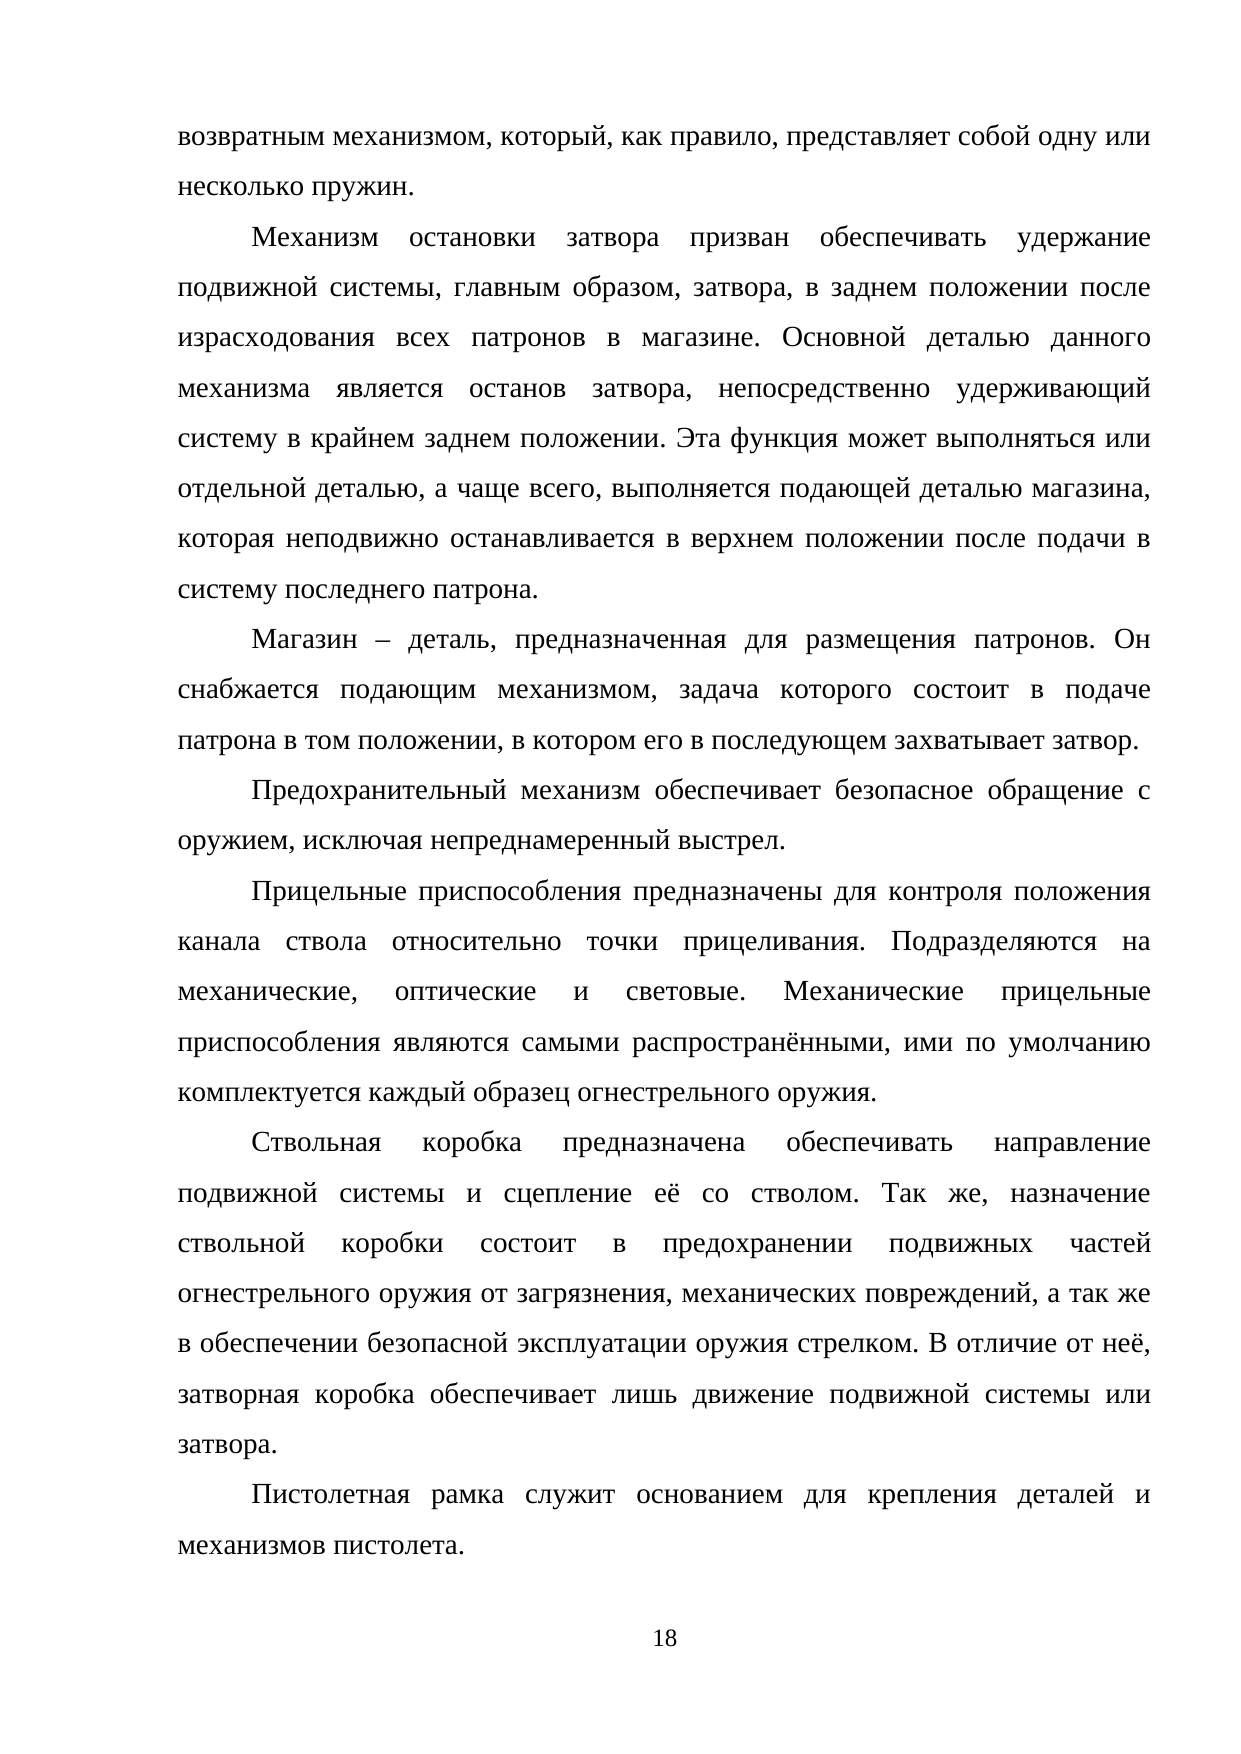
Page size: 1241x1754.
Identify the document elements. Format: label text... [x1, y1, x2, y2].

text Предохранительный механизм обеспечивает безопасное обращение с оружием, исключая непреднамеренный выстрел. [177, 772, 1152, 856]
text Пистолетная рамка служит основанием для крепления деталей и механизмов пистолета. [177, 1477, 1152, 1560]
text Прицельные приспособления предназначены для контроля положения канала ствола относительно точки прицеливания. Подразделяются на механические, оптические и световые. Механические прицельные приспособления являются самыми распространёнными, ими по умолчанию комплектуется каждый образец огнестрельного оружия. [177, 873, 1152, 1108]
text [177, 118, 1152, 202]
text Магазин – деталь, предназначенная для размещения патронов. Он снабжается подающим механизмом, задача которого состоит в подаче патрона в том положении, в котором его в последующем захватывает затвор. [177, 621, 1152, 755]
text Ствольная коробка предназначена обеспечивать направление подвижной системы и сцепление её со стволом. Так же, назначение ствольной коробки состоит в предохранении подвижных частей огнестрельного оружия от загрязнения, механических повреждений, а так же в обеспечении безопасной эксплуатации оружия стрелком. В отличие от неё, затворная коробка обеспечивает лишь движение подвижной системы или затвора. [177, 1124, 1152, 1460]
text Механизм остановки затвора призван обеспечивать удержание подвижной системы, главным образом, затвора, в заднем положении после израсходования всех патронов в магазине. Основной деталью данного механизма является останов затвора, непосредственно удерживающий систему в крайнем заднем положении. Эта функция может выполняться или отдельной деталью, а чаще всего, выполняется подающей деталью магазина, которая неподвижно останавливается в верхнем положении после подачи в систему последнего патрона. [177, 219, 1152, 604]
